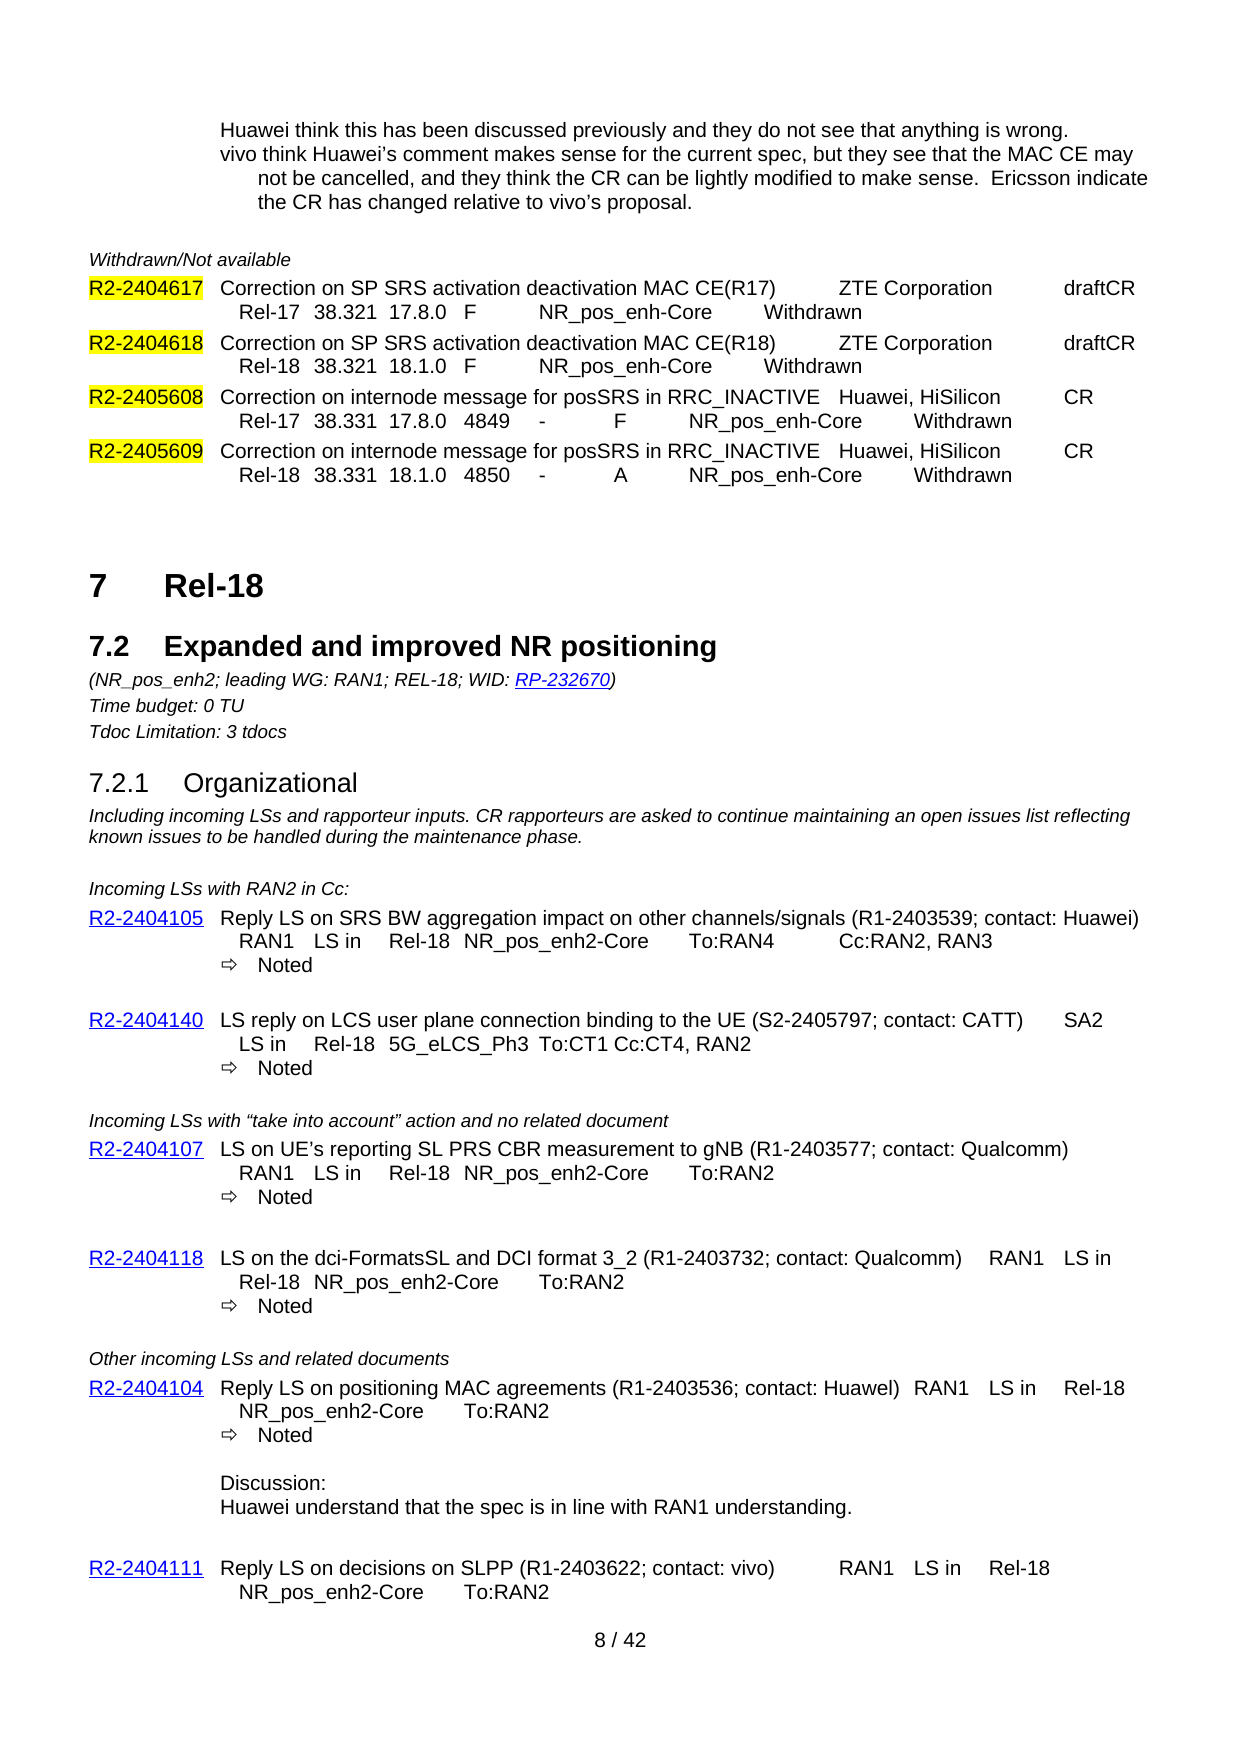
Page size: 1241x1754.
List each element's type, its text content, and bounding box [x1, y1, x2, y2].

list Noted [220, 1423, 1152, 1447]
text Huawei understand that the spec is in line with RAN1 understanding. [220, 1495, 1152, 1519]
list Noted [220, 1185, 1152, 1209]
title R2-2404617 Correction on SP SRS activation deactivation MAC CE(R17) ZTE Corporation draftCR Rel-17 38.321 17.8.0 F NR_pos_enh-Core Withdrawn [89, 276, 1152, 324]
text Incoming LSs with RAN2 in Cc: [89, 877, 1152, 899]
text Discussion: [220, 1471, 1152, 1495]
text Tdoc Limitation: 3 tdocs [89, 720, 1152, 742]
text Including incoming LSs and rapporteur inputs. CR rapporteurs are asked to continue maintaining an open issues list reflecting known issues to be handled during the maintenance phase. [89, 804, 1152, 848]
text (NR_pos_enh2; leading WG: RAN1; REL-18; WID: RP-232670) [89, 669, 1152, 691]
text Incoming LSs with “take into account” action and no related document [89, 1109, 1152, 1131]
subtitle 7.2.1 Organizational [89, 767, 1152, 798]
title R2-2404107 LS on UE’s reporting SL PRS CBR measurement to gNB (R1-2403577; contact: Qualcomm) RAN1 LS in Rel-18 NR_pos_enh2-Core To:RAN2 [89, 1137, 1152, 1185]
text vivo think Huawei’s comment makes sense for the current spec, but they see that the MAC CE may not be cancelled, and they think the CR can be lightly modified to make sense. Ericsson indicate the CR has changed relative to vivo’s proposal. [220, 142, 1152, 214]
title R2-2404104 Reply LS on positioning MAC agreements (R1-2403536; contact: Huawel) RAN1 LS in Rel-18 NR_pos_enh2-Core To:RAN2 [89, 1375, 1152, 1423]
title R2-2404618 Correction on SP SRS activation deactivation MAC CE(R18) ZTE Corporation draftCR Rel-18 38.321 18.1.0 F NR_pos_enh-Core Withdrawn [89, 330, 1152, 378]
title R2-2405609 Correction on internode message for posSRS in RRC_INACTIVE Huawei, HiSilicon CR Rel-18 38.331 18.1.0 4850 - A NR_pos_enh-Core Withdrawn [89, 439, 1152, 487]
title R2-2404118 LS on the dci-FormatsSL and DCI format 3_2 (R1-2403732; contact: Qualcomm) RAN1 LS in Rel-18 NR_pos_enh2-Core To:RAN2 [89, 1246, 1152, 1293]
text Other incoming LSs and related documents [89, 1347, 1152, 1369]
subtitle 7.2 Expanded and improved NR positioning [89, 629, 1152, 663]
subtitle 7 Rel-18 [89, 566, 1152, 604]
list Noted [220, 1055, 1152, 1079]
title R2-2404111 Reply LS on decisions on SLPP (R1-2403622; contact: vivo) RAN1 LS in Rel-18 NR_pos_enh2-Core To:RAN2 [89, 1556, 1152, 1603]
text Withdrawn/Not available [89, 248, 1152, 270]
text Time budget: 0 TU [89, 695, 1152, 716]
text Huawei think this has been discussed previously and they do not see that anything is wrong. [220, 118, 1152, 142]
title R2-2405608 Correction on internode message for posSRS in RRC_INACTIVE Huawei, HiSilicon CR Rel-17 38.331 17.8.0 4849 - F NR_pos_enh-Core Withdrawn [89, 384, 1152, 432]
title R2-2404105 Reply LS on SRS BW aggregation impact on other channels/signals (R1-2403539; contact: Huawei) RAN1 LS in Rel-18 NR_pos_enh2-Core To:RAN4 Cc:RAN2, RAN3 [89, 905, 1152, 953]
title R2-2404140 LS reply on LCS user plane connection binding to the UE (S2-2405797; contact: CATT) SA2 LS in Rel-18 5G_eLCS_Ph3 To:CT1 Cc:CT4, RAN2 [89, 1007, 1152, 1055]
list Noted [220, 953, 1152, 977]
list Noted [220, 1293, 1152, 1318]
